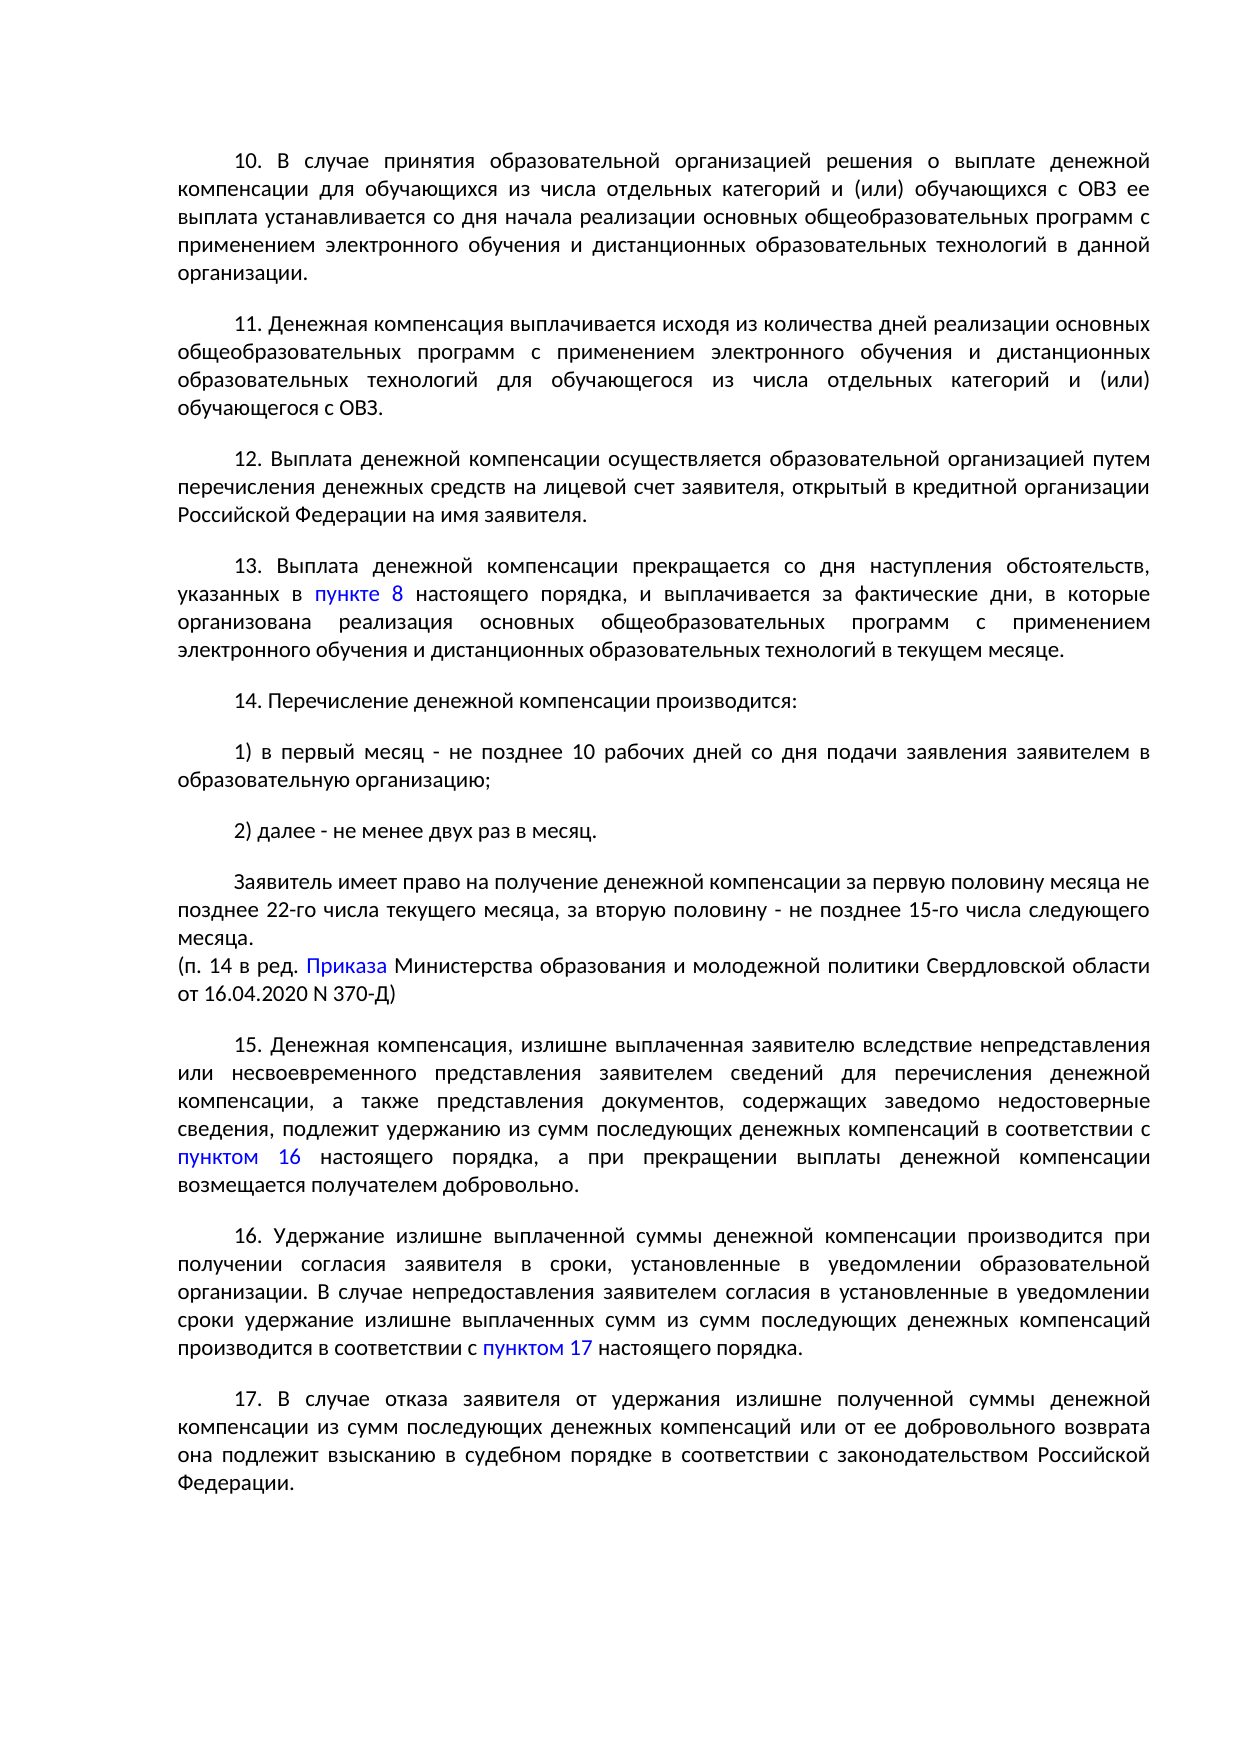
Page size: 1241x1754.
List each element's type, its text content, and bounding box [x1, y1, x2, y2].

text Заявитель имеет право на получение денежной компенсации за первую половину месяца не позднее 22-го числа текущего месяца, за вторую половину - не позднее 15-го числа следующего месяца. [177, 867, 1152, 951]
text 12. Выплата денежной компенсации осуществляется образовательной организацией путем перечисления денежных средств на лицевой счет заявителя, открытый в кредитной организации Российской Федерации на имя заявителя. [177, 444, 1152, 528]
text 17. В случае отказа заявителя от удержания излишне полученной суммы денежной компенсации из сумм последующих денежных компенсаций или от ее добровольного возврата она подлежит взысканию в судебном порядке в соответствии с законодательством Российской Федерации. [177, 1384, 1152, 1496]
text 16. Удержание излишне выплаченной суммы денежной компенсации производится при получении согласия заявителя в сроки, установленные в уведомлении образовательной организации. В случае непредоставления заявителем согласия в установленные в уведомлении сроки удержание излишне выплаченных сумм из сумм последующих денежных компенсаций производится в соответствии с пунктом 17 настоящего порядка. [177, 1221, 1152, 1361]
text 11. Денежная компенсация выплачивается исходя из количества дней реализации основных общеобразовательных программ с применением электронного обучения и дистанционных образовательных технологий для обучающегося из числа отдельных категорий и (или) обучающегося с ОВЗ. [177, 309, 1152, 421]
text 1) в первый месяц - не позднее 10 рабочих дней со дня подачи заявления заявителем в образовательную организацию; [177, 737, 1152, 793]
text 14. Перечисление денежной компенсации производится: [177, 686, 1152, 714]
text 10. В случае принятия образовательной организацией решения о выплате денежной компенсации для обучающихся из числа отдельных категорий и (или) обучающихся с ОВЗ ее выплата устанавливается со дня начала реализации основных общеобразовательных программ с применением электронного обучения и дистанционных образовательных технологий в данной организации. [177, 146, 1152, 286]
text 13. Выплата денежной компенсации прекращается со дня наступления обстоятельств, указанных в пункте 8 настоящего порядка, и выплачивается за фактические дни, в которые организована реализация основных общеобразовательных программ с применением электронного обучения и дистанционных образовательных технологий в текущем месяце. [177, 551, 1152, 663]
text (п. 14 в ред. Приказа Министерства образования и молодежной политики Свердловской области от 16.04.2020 N 370-Д) [177, 951, 1152, 1007]
text 15. Денежная компенсация, излишне выплаченная заявителю вследствие непредставления или несвоевременного представления заявителем сведений для перечисления денежной компенсации, а также представления документов, содержащих заведомо недостоверные сведения, подлежит удержанию из сумм последующих денежных компенсаций в соответствии с пунктом 16 настоящего порядка, а при прекращении выплаты денежной компенсации возмещается получателем добровольно. [177, 1030, 1152, 1198]
text 2) далее - не менее двух раз в месяц. [177, 816, 1152, 844]
